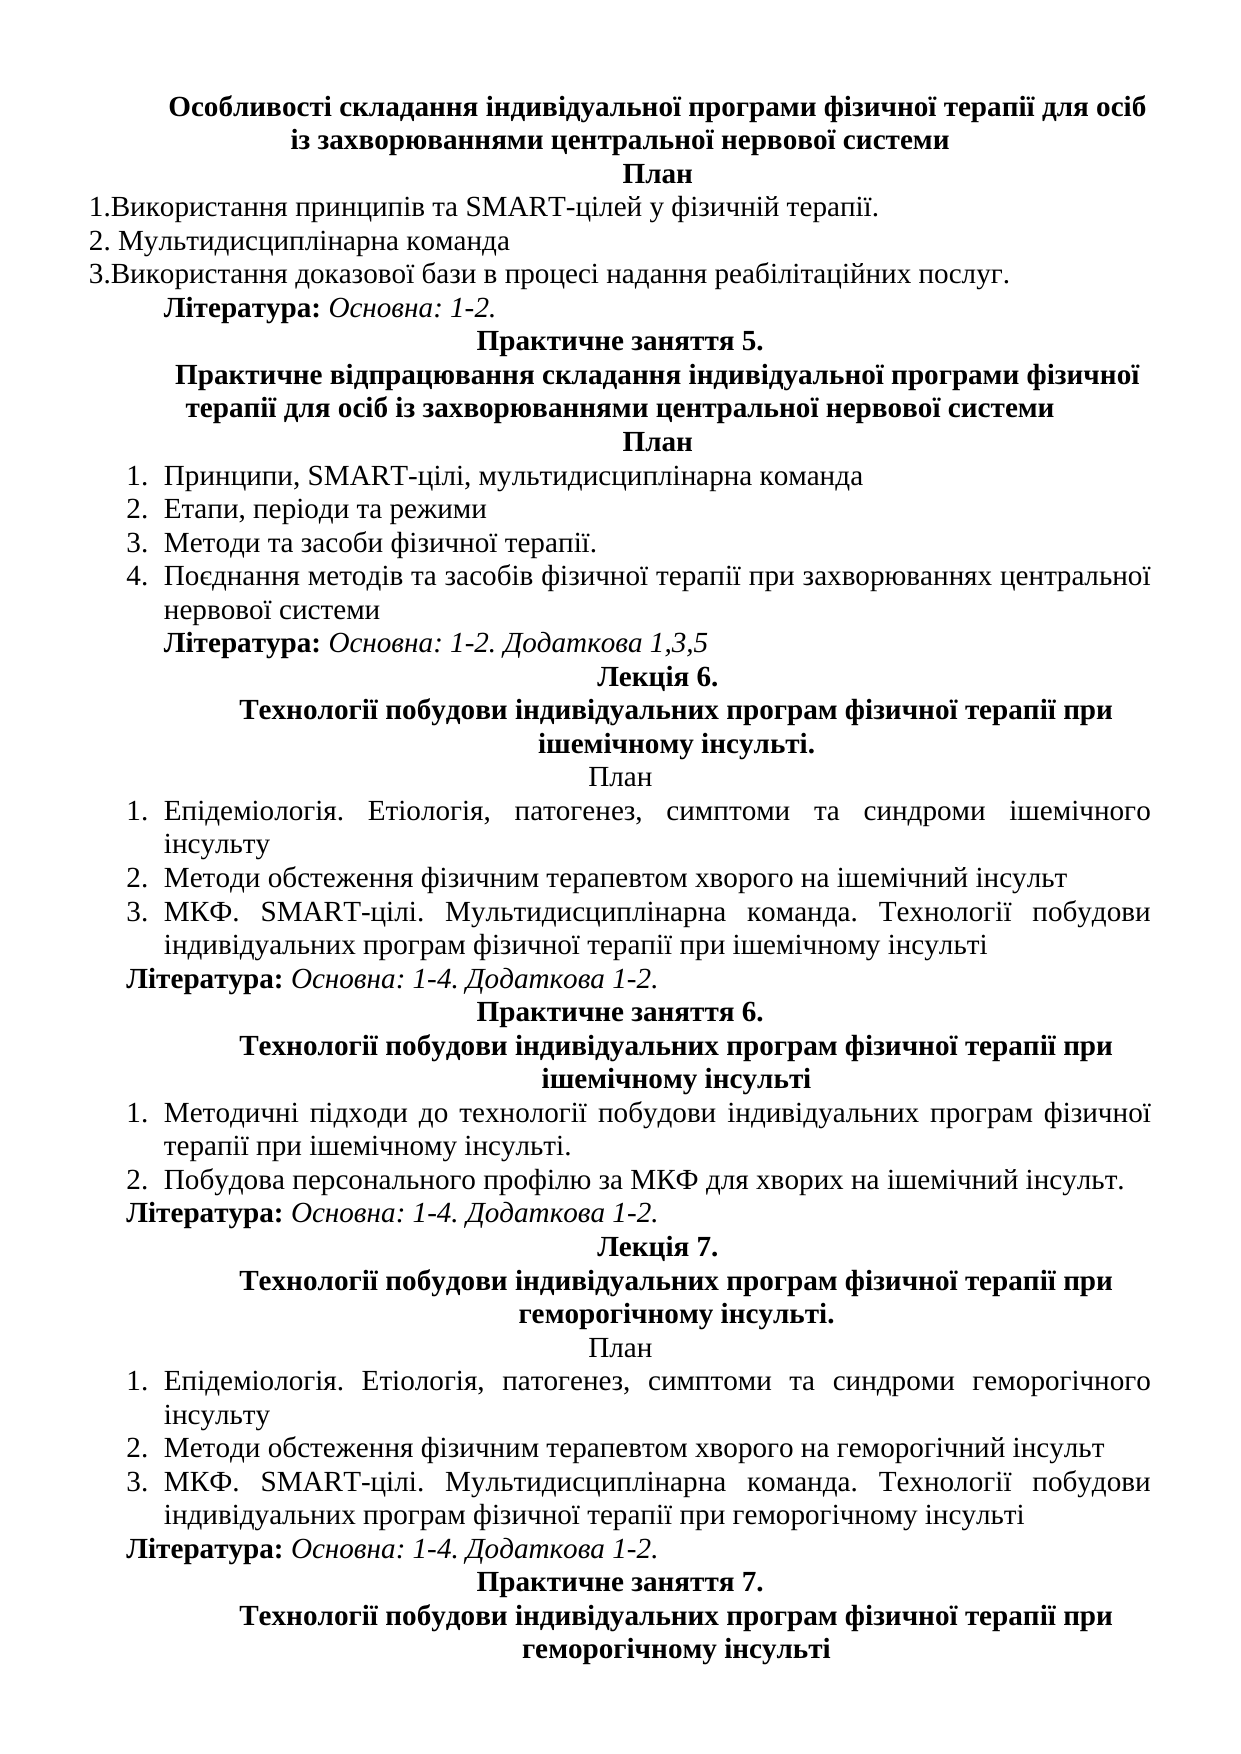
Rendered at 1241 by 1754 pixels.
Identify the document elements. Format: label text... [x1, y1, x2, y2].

list Технології побудови індивідуальних програм фізичної терапії при ішемічному інсульті. [201, 692, 1152, 759]
text 3.Використання доказової бази в процесі надання реабілітаційних послуг. [89, 256, 1152, 290]
list Методи та засоби фізичної терапії. [126, 525, 1152, 558]
list Методи обстеження фізичним терапевтом хворого на геморогічний інсульт [126, 1430, 1152, 1464]
text Практичне заняття 6. [89, 994, 1152, 1028]
text 1.Використання принципів та SMART-цілей у фізичній терапії. [89, 189, 1152, 223]
list МКФ. SMART-цілі. Мультидисциплінарна команда. Технології побудови індивідуальних програм фізичної терапії при ішемічному інсульті [126, 894, 1152, 961]
list Етапи, періоди та режими [126, 491, 1152, 525]
list Побудова персонального профілю за МКФ для хворих на ішемічний інсульт. [126, 1162, 1152, 1196]
text 2. Мультидисциплінарна команда [89, 223, 1152, 256]
text Лекція 6. [89, 659, 1152, 692]
list Епідеміологія. Етіологія, патогенез, симптоми та синдроми геморогічного інсульту [126, 1363, 1152, 1430]
list Методи обстеження фізичним терапевтом хворого на ішемічний інсульт [126, 860, 1152, 894]
text Література: Основна: 1-4. Додаткова 1-2. [126, 961, 1152, 994]
text Лекція 7. [89, 1229, 1152, 1263]
text План [89, 759, 1152, 793]
list Епідеміологія. Етіологія, патогенез, симптоми та синдроми ішемічного інсульту [126, 793, 1152, 860]
list МКФ. SMART-цілі. Мультидисциплінарна команда. Технології побудови індивідуальних програм фізичної терапії при геморогічному інсульті [126, 1464, 1152, 1531]
text Література: Основна: 1-4. Додаткова 1-2. [126, 1196, 1152, 1229]
text План [89, 156, 1152, 189]
text Особливості складання індивідуальної програми фізичної терапії для осіб із захворюваннями центральної нервової системи [89, 89, 1152, 156]
list Методичні підходи до технології побудови індивідуальних програм фізичної терапії при ішемічному інсульті. [126, 1095, 1152, 1162]
list Технології побудови індивідуальних програм фізичної терапії при геморогічному інсульті [201, 1598, 1152, 1665]
list Література: Основна: 1-2. [164, 290, 1152, 323]
list Технології побудови індивідуальних програм фізичної терапії при ішемічному інсульті [201, 1028, 1152, 1095]
list Поєднання методів та засобів фізичної терапії при захворюваннях центральної нервової системи [126, 558, 1152, 625]
list Принципи, SMART-цілі, мультидисциплінарна команда [126, 458, 1152, 491]
text Практичне заняття 7. [89, 1564, 1152, 1598]
text Практичне заняття 5. [89, 323, 1152, 357]
list Технології побудови індивідуальних програм фізичної терапії при геморогічному інсульті. [201, 1263, 1152, 1330]
text Література: Основна: 1-4. Додаткова 1-2. [126, 1531, 1152, 1564]
text План [89, 1330, 1152, 1363]
text План [89, 424, 1152, 458]
list Література: Основна: 1-2. Додаткова 1,3,5 [164, 625, 1152, 659]
text Практичне відпрацювання складання індивідуальної програми фізичної терапії для осіб із захворюваннями центральної нервової системи [89, 357, 1152, 424]
